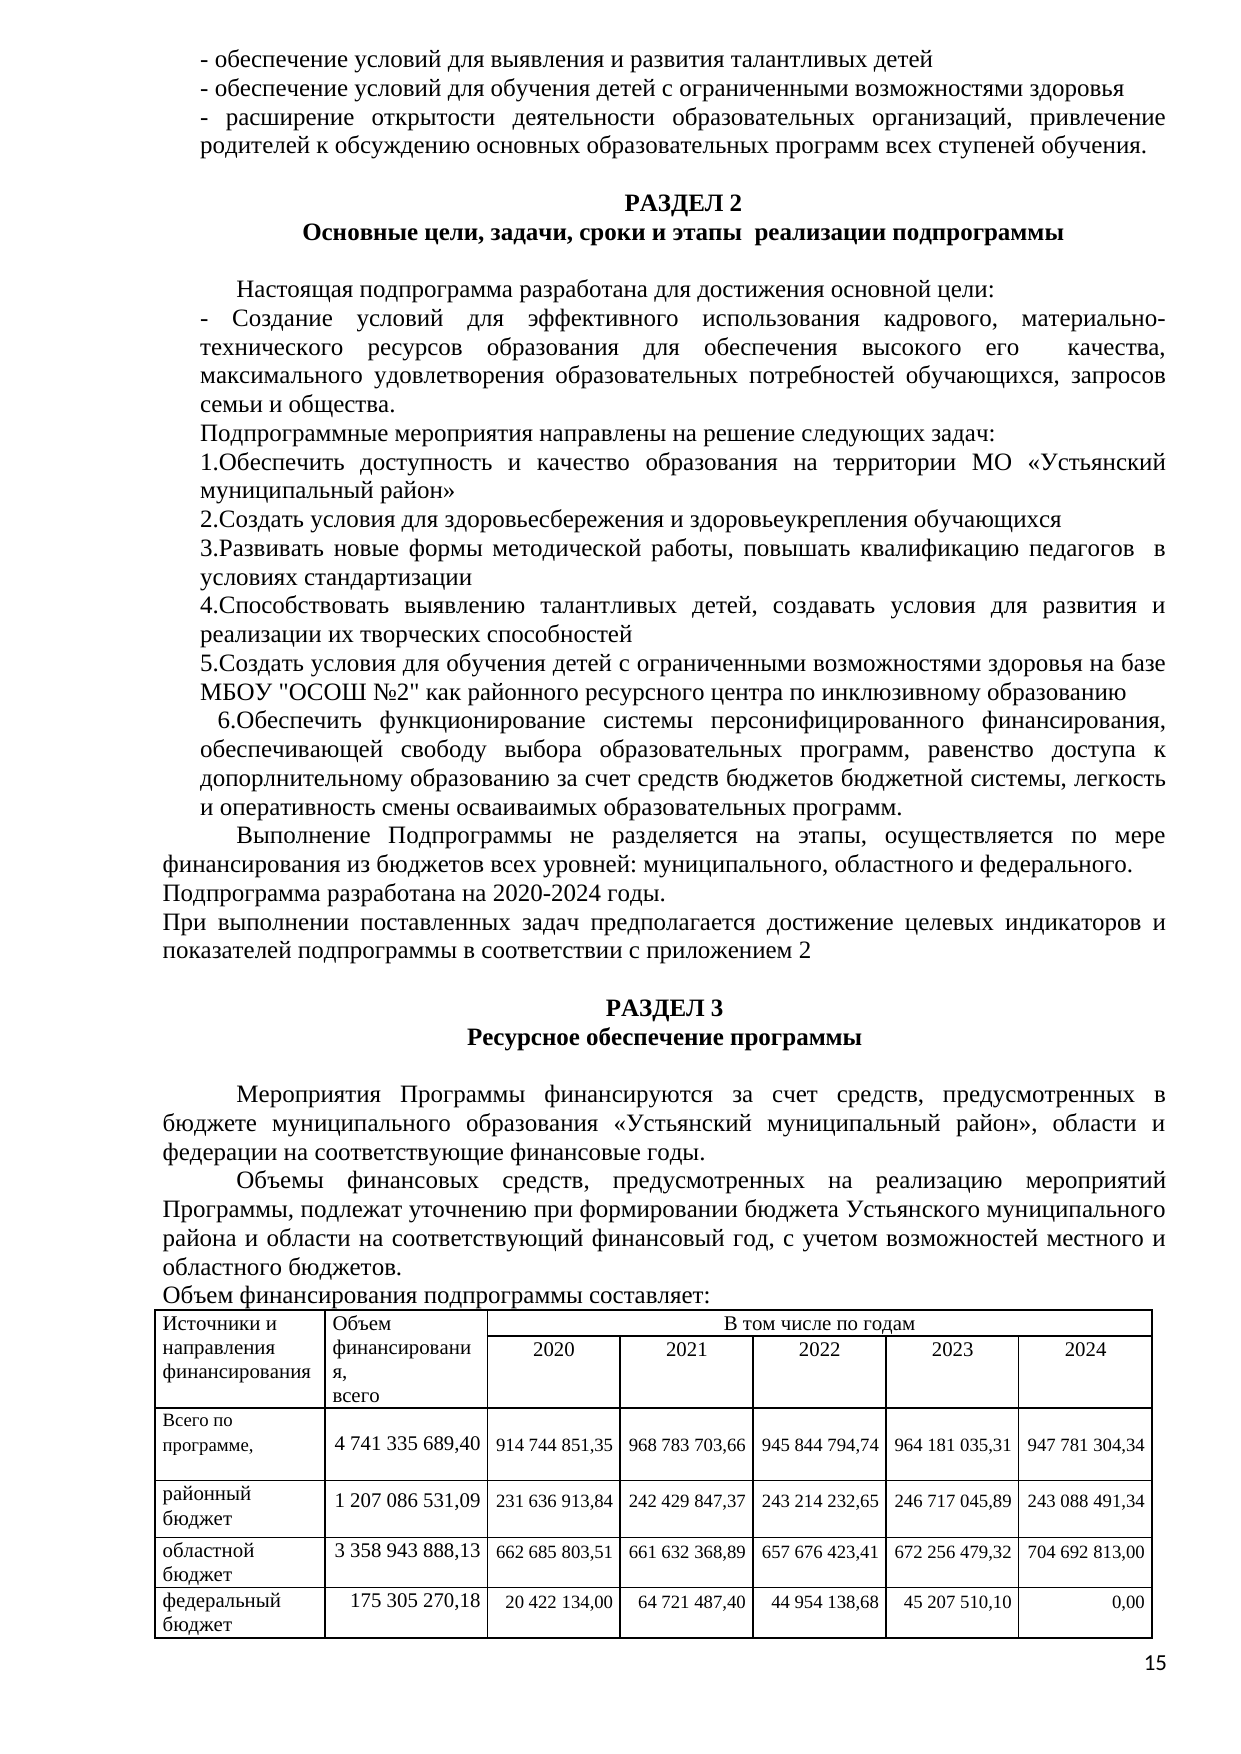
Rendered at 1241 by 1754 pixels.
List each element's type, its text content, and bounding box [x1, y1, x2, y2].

table_cell 20 422 134,00 [488, 1588, 619, 1637]
text При выполнении поставленных задач предполагается достижение целевых индикаторов и показателей подпрограммы в соответствии с приложением 2 [162, 907, 1167, 964]
table_cell 4 741 335 689,40 [326, 1409, 487, 1480]
table_cell 175 305 270,18 [326, 1588, 487, 1637]
table_cell 945 844 794,74 [754, 1409, 885, 1480]
table_cell 2020 [488, 1337, 619, 1407]
text Ресурсное обеспечение программы [162, 1022, 1167, 1051]
text Объемы финансовых средств, предусмотренных на реализацию мероприятий Программы, подлежат уточнению при формировании бюджета Устьянского муниципального района и области на соответствующий финансовый год, с учетом возможностей местного и областного бюджетов. [162, 1166, 1167, 1281]
text 3.Развивать новые формы методической работы, повышать квалификацию педагогов в условиях стандартизации [200, 533, 1167, 591]
text - расширение открытости деятельности образовательных организаций, привлечение родителей к обсуждению основных образовательных программ всех ступеней обучения. [200, 102, 1167, 159]
text 6.Обеспечить функционирование системы персонифицированного финансирования, обеспечивающей свободу выбора образовательных программ, равенство доступа к допорлнительному образованию за счет средств бюджетов бюджетной системы, легкость и оперативность смены осваиваимых образовательных программ. [200, 706, 1167, 821]
table_cell 964 181 035,31 [887, 1409, 1018, 1480]
table_cell федеральный бюджет [156, 1588, 324, 1637]
table_header Объем финансирования, всего [326, 1311, 487, 1407]
table_cell 2021 [621, 1337, 752, 1407]
table_cell 2023 [887, 1337, 1018, 1407]
text 2.Создать условия для здоровьесбережения и здоровьеукрепления обучающихся [200, 504, 1167, 533]
table_cell 657 676 423,41 [754, 1538, 885, 1587]
text Объем финансирования подпрограммы составляет: [162, 1281, 1167, 1309]
table_cell 672 256 479,32 [887, 1538, 1018, 1587]
table_cell 243 214 232,65 [754, 1481, 885, 1536]
table_cell 661 632 368,89 [621, 1538, 752, 1587]
text 5.Создать условия для обучения детей с ограниченными возможностями здоровья на базе МБОУ "ОСОШ №2" как районного ресурсного центра по инклюзивному образованию [200, 648, 1167, 706]
text - обеспечение условий для обучения детей с ограниченными возможностями здоровья [200, 73, 1167, 102]
text - Создание условий для эффективного использования кадрового, материально-технического ресурсов образования для обеспечения высокого его качества, максимального удовлетворения образовательных потребностей обучающихся, запросов семьи и общества. [200, 303, 1167, 418]
table_cell 3 358 943 888,13 [326, 1538, 487, 1587]
table_cell областной бюджет [156, 1538, 324, 1587]
table_cell 968 783 703,66 [621, 1409, 752, 1480]
table_cell 246 717 045,89 [887, 1481, 1018, 1536]
table_cell 0,00 [1019, 1588, 1151, 1637]
text Основные цели, задачи, сроки и этапы реализации подпрограммы [200, 217, 1167, 246]
text - обеспечение условий для выявления и развития талантливых детей [200, 44, 1167, 73]
table_cell 44 954 138,68 [754, 1588, 885, 1637]
table_header Источники и направления финансирования [156, 1311, 324, 1407]
table_cell районный бюджет [156, 1481, 324, 1536]
table_cell Всего по программе, [156, 1409, 324, 1480]
table_cell 704 692 813,00 [1019, 1538, 1151, 1587]
table_cell 947 781 304,34 [1019, 1409, 1151, 1480]
text РАЗДЕЛ 3 [162, 993, 1167, 1022]
table_cell 64 721 487,40 [621, 1588, 752, 1637]
table_cell 914 744 851,35 [488, 1409, 619, 1480]
table_cell 662 685 803,51 [488, 1538, 619, 1587]
text РАЗДЕЛ 2 [200, 188, 1167, 217]
text Подпрограмма разработана на 2020-2024 годы. [162, 878, 1167, 907]
text 1.Обеспечить доступность и качество образования на территории МО «Устьянский муниципальный район» [200, 447, 1167, 504]
table_header В том числе по годам [488, 1311, 1151, 1335]
text Мероприятия Программы финансируются за счет средств, предусмотренных в бюджете муниципального образования «Устьянский муниципальный район», области и федерации на соответствующие финансовые годы. [162, 1079, 1167, 1166]
table_cell 243 088 491,34 [1019, 1481, 1151, 1536]
table_cell 2022 [754, 1337, 885, 1407]
table_cell 231 636 913,84 [488, 1481, 619, 1536]
text 4.Способствовать выявлению талантливых детей, создавать условия для развития и реализации их творческих способностей [200, 591, 1167, 648]
table_cell 1 207 086 531,09 [326, 1481, 487, 1536]
table_cell 45 207 510,10 [887, 1588, 1018, 1637]
text Настоящая подпрограмма разработана для достижения основной цели: [200, 274, 1167, 303]
text Выполнение Подпрограммы не разделяется на этапы, осуществляется по мере финансирования из бюджетов всех уровней: муниципального, областного и федерального. [162, 821, 1167, 878]
text Подпрограммные мероприятия направлены на решение следующих задач: [200, 418, 1167, 447]
table_cell 242 429 847,37 [621, 1481, 752, 1536]
table_cell 2024 [1019, 1337, 1151, 1407]
